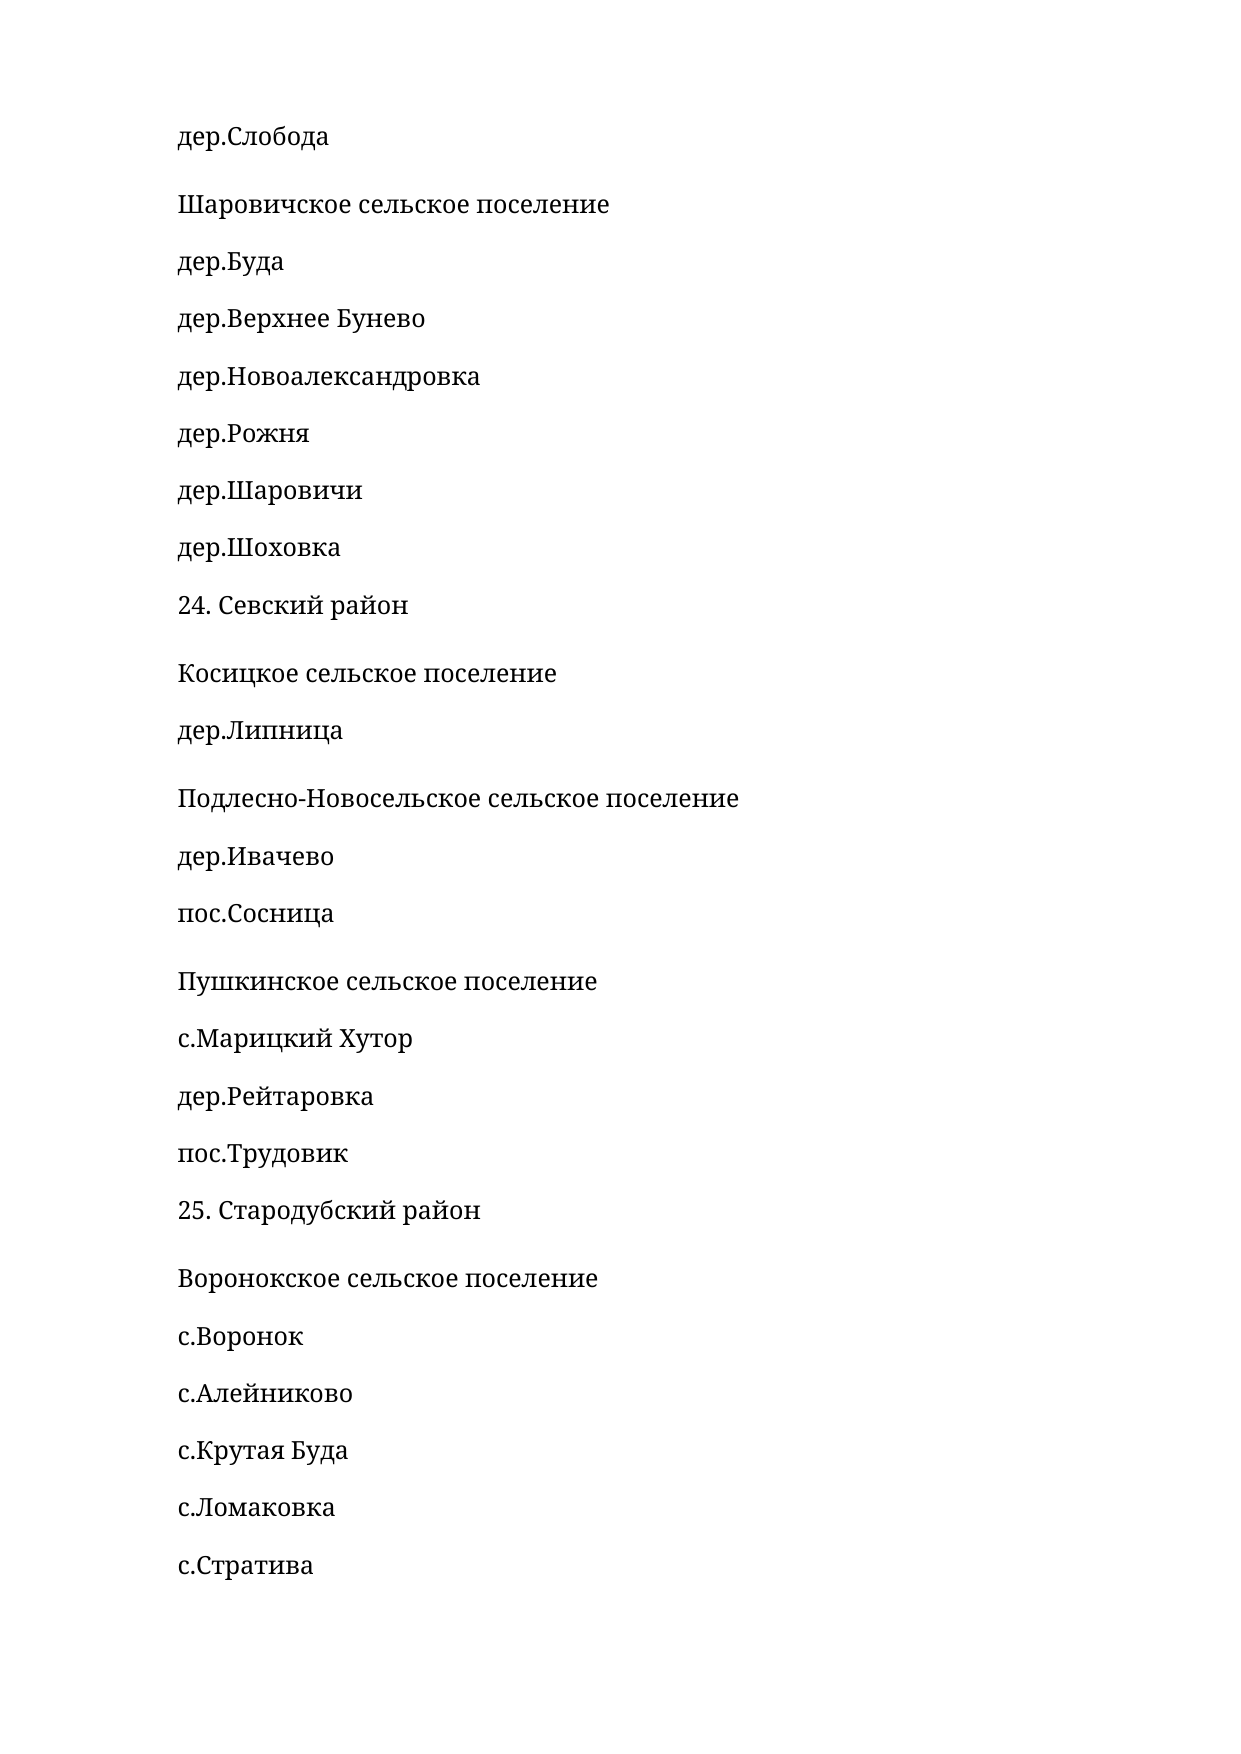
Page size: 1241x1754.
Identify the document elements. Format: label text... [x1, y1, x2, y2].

text дер.Верхнее Бунево [177, 301, 1152, 335]
text с.Марицкий Хутор [177, 1021, 1152, 1055]
text пос.Сосница Пушкинское сельское поселение [177, 895, 1152, 998]
text дер.Шоховка [177, 530, 1152, 564]
text с.Алейниково [177, 1375, 1152, 1409]
text с.Воронок [177, 1318, 1152, 1352]
text дер.Рожня [177, 415, 1152, 449]
text 24. Севский район Косицкое сельское поселение [177, 587, 1152, 689]
text дер.Рейтаровка [177, 1078, 1152, 1112]
text с.Ломаковка [177, 1490, 1152, 1524]
text пос.Трудовик [177, 1135, 1152, 1169]
text дер.Новоалександровка [177, 358, 1152, 392]
text 25. Стародубский район Воронокское сельское поселение [177, 1193, 1152, 1295]
text дер.Шаровичи [177, 473, 1152, 507]
text дер.Ивачево [177, 838, 1152, 872]
text с.Крутая Буда [177, 1433, 1152, 1467]
text с.Стратива [177, 1547, 1152, 1581]
text дер.Липница Подлесно-Новосельское сельское поселение [177, 713, 1152, 815]
text дер.Слобода Шаровичское сельское поселение [177, 118, 1152, 220]
text дер.Буда [177, 243, 1152, 278]
